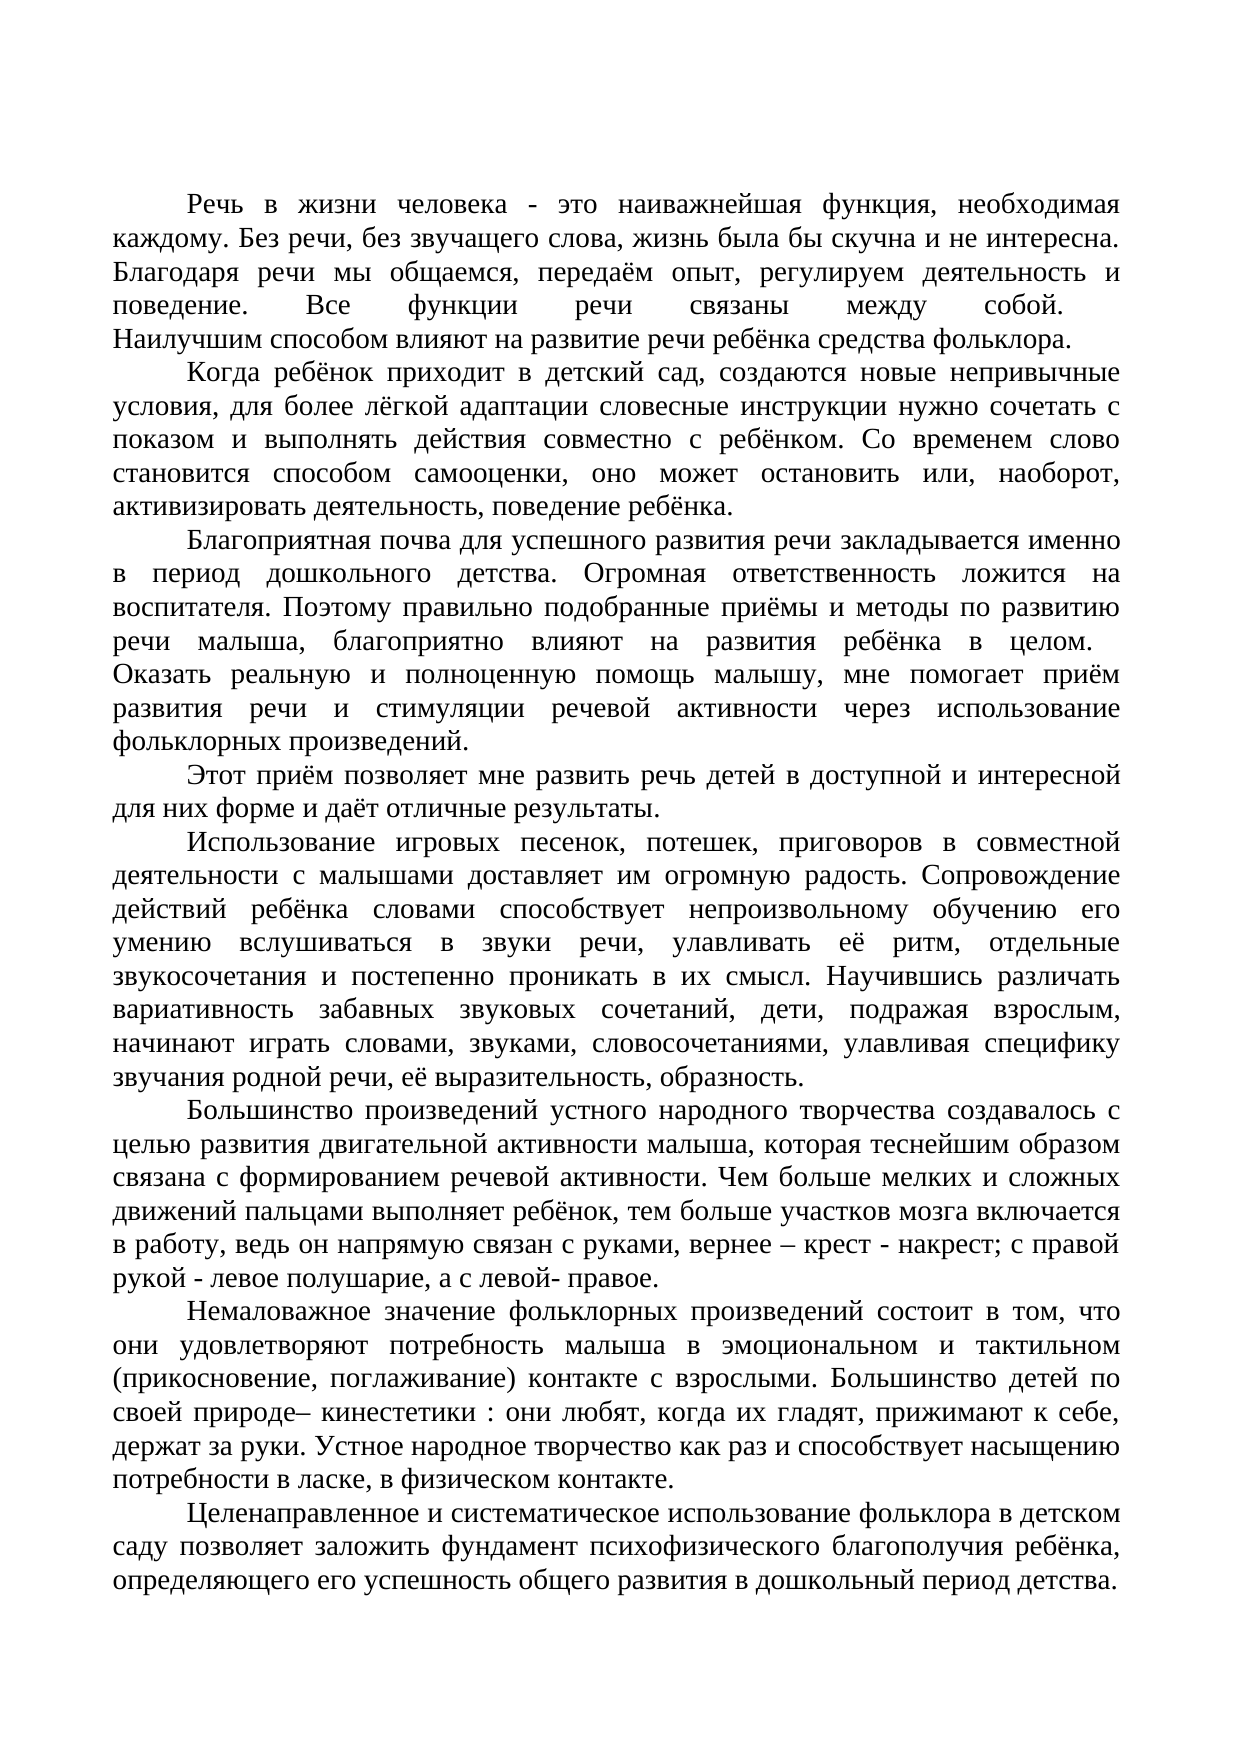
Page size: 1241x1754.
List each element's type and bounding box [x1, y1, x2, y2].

table_header [109, 184, 1124, 1598]
